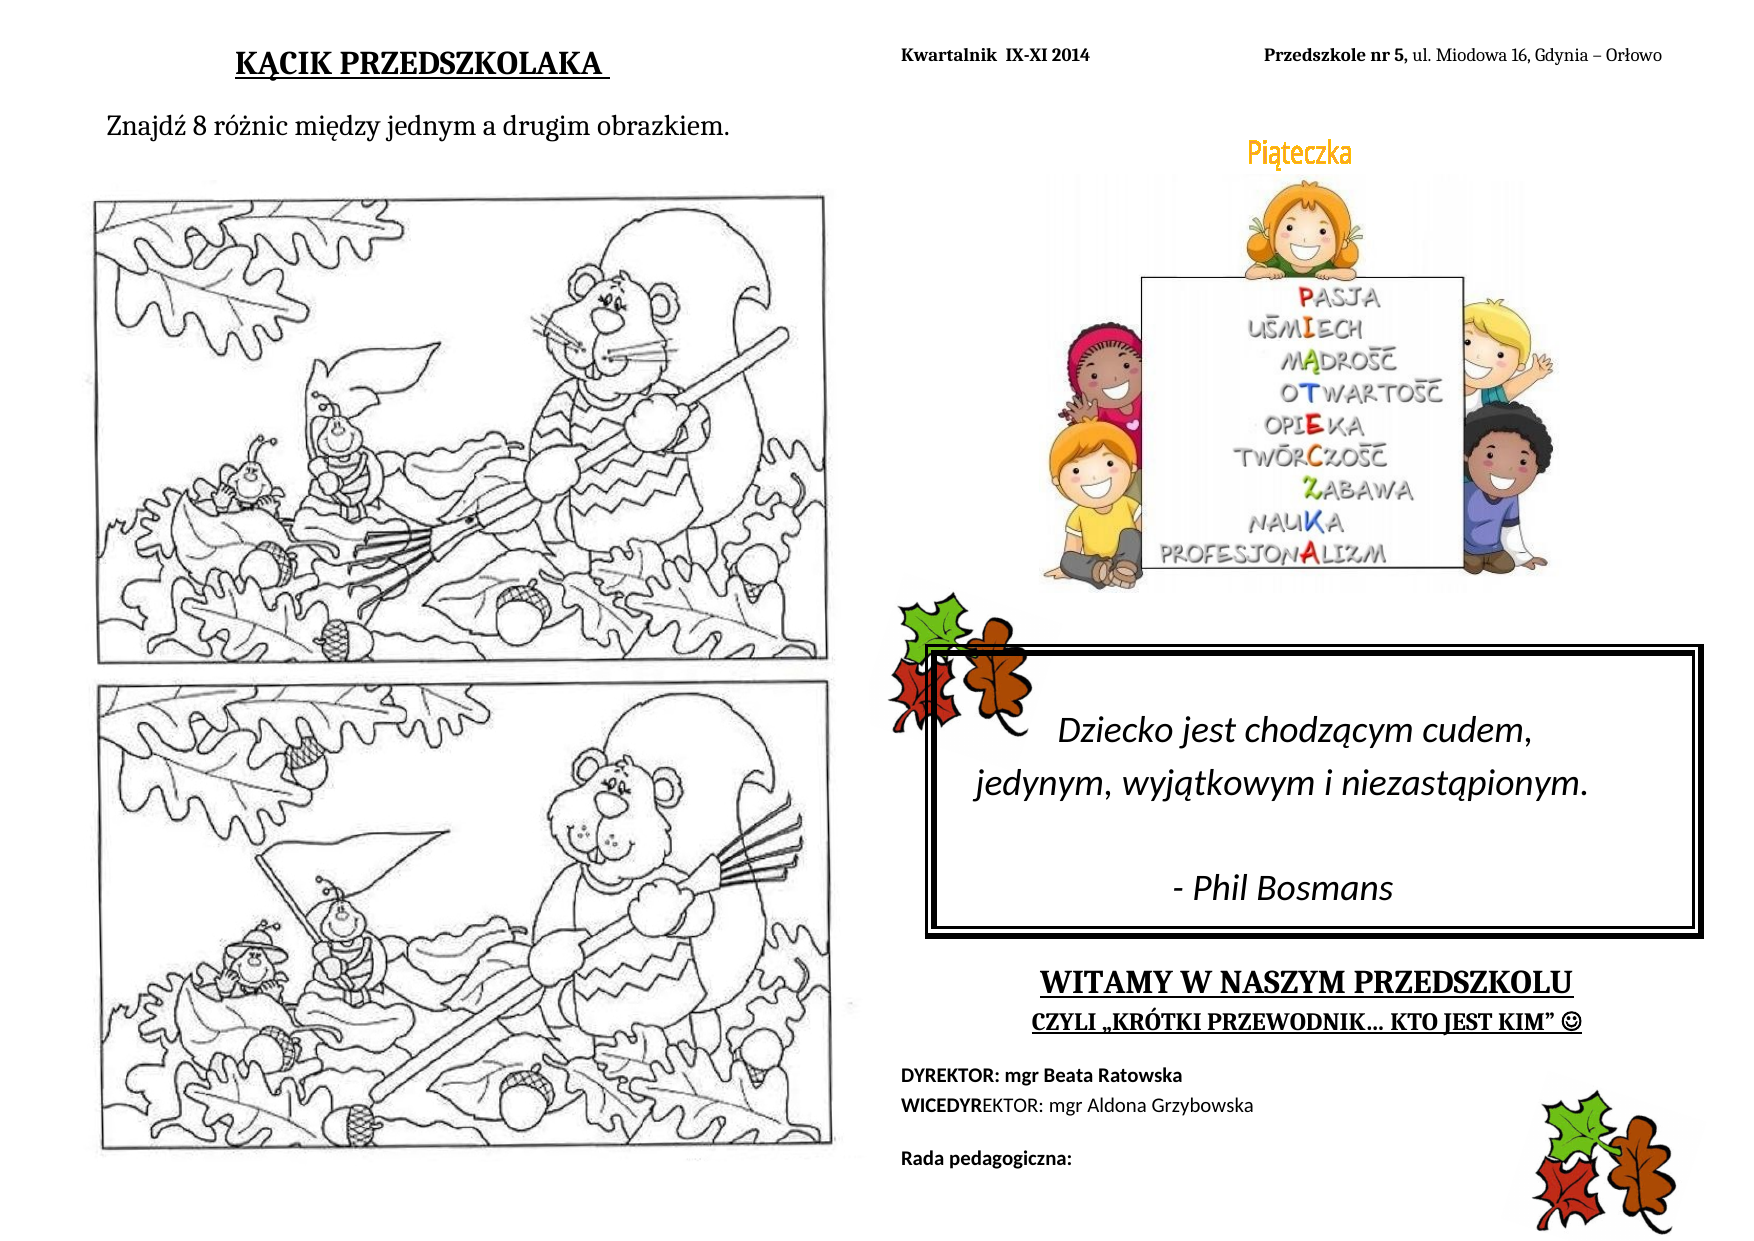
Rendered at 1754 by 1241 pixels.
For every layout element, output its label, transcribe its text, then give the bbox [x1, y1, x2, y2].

text CZYLI „KRÓTKI PRZEWODNIK… KTO JEST KIM” [901, 1008, 1713, 1036]
text WICEDYREKTOR: mgr Aldona Grzybowska [901, 1092, 1713, 1117]
text Kwartalnik IX-XI 2014 Przedszkole nr 5, ul. Miodowa 16, Gdynia – Orłowo [901, 44, 1713, 66]
picture [1501, 1171, 1691, 1241]
text Rada pedagogiczna: [901, 1121, 1713, 1171]
text Znajdź 8 różnic między jednym a drugim obrazkiem. [44, 109, 793, 143]
picture [1038, 174, 1575, 593]
table_header Dziecko jest chodzącym cudem, jedynym, wyjątkowym i niezastąpionym. - Phil Bosmans [931, 647, 1698, 926]
picture [1532, 1117, 1701, 1121]
text WITAMY W NASZYM PRZEDSZKOLU [901, 724, 1713, 1002]
picture [49, 169, 1062, 1175]
picture [1542, 1088, 1612, 1092]
text DYREKTOR: mgr Beata Ratowska [901, 1063, 1713, 1088]
text KĄCIK PRZEDSZKOLAKA [44, 44, 793, 83]
